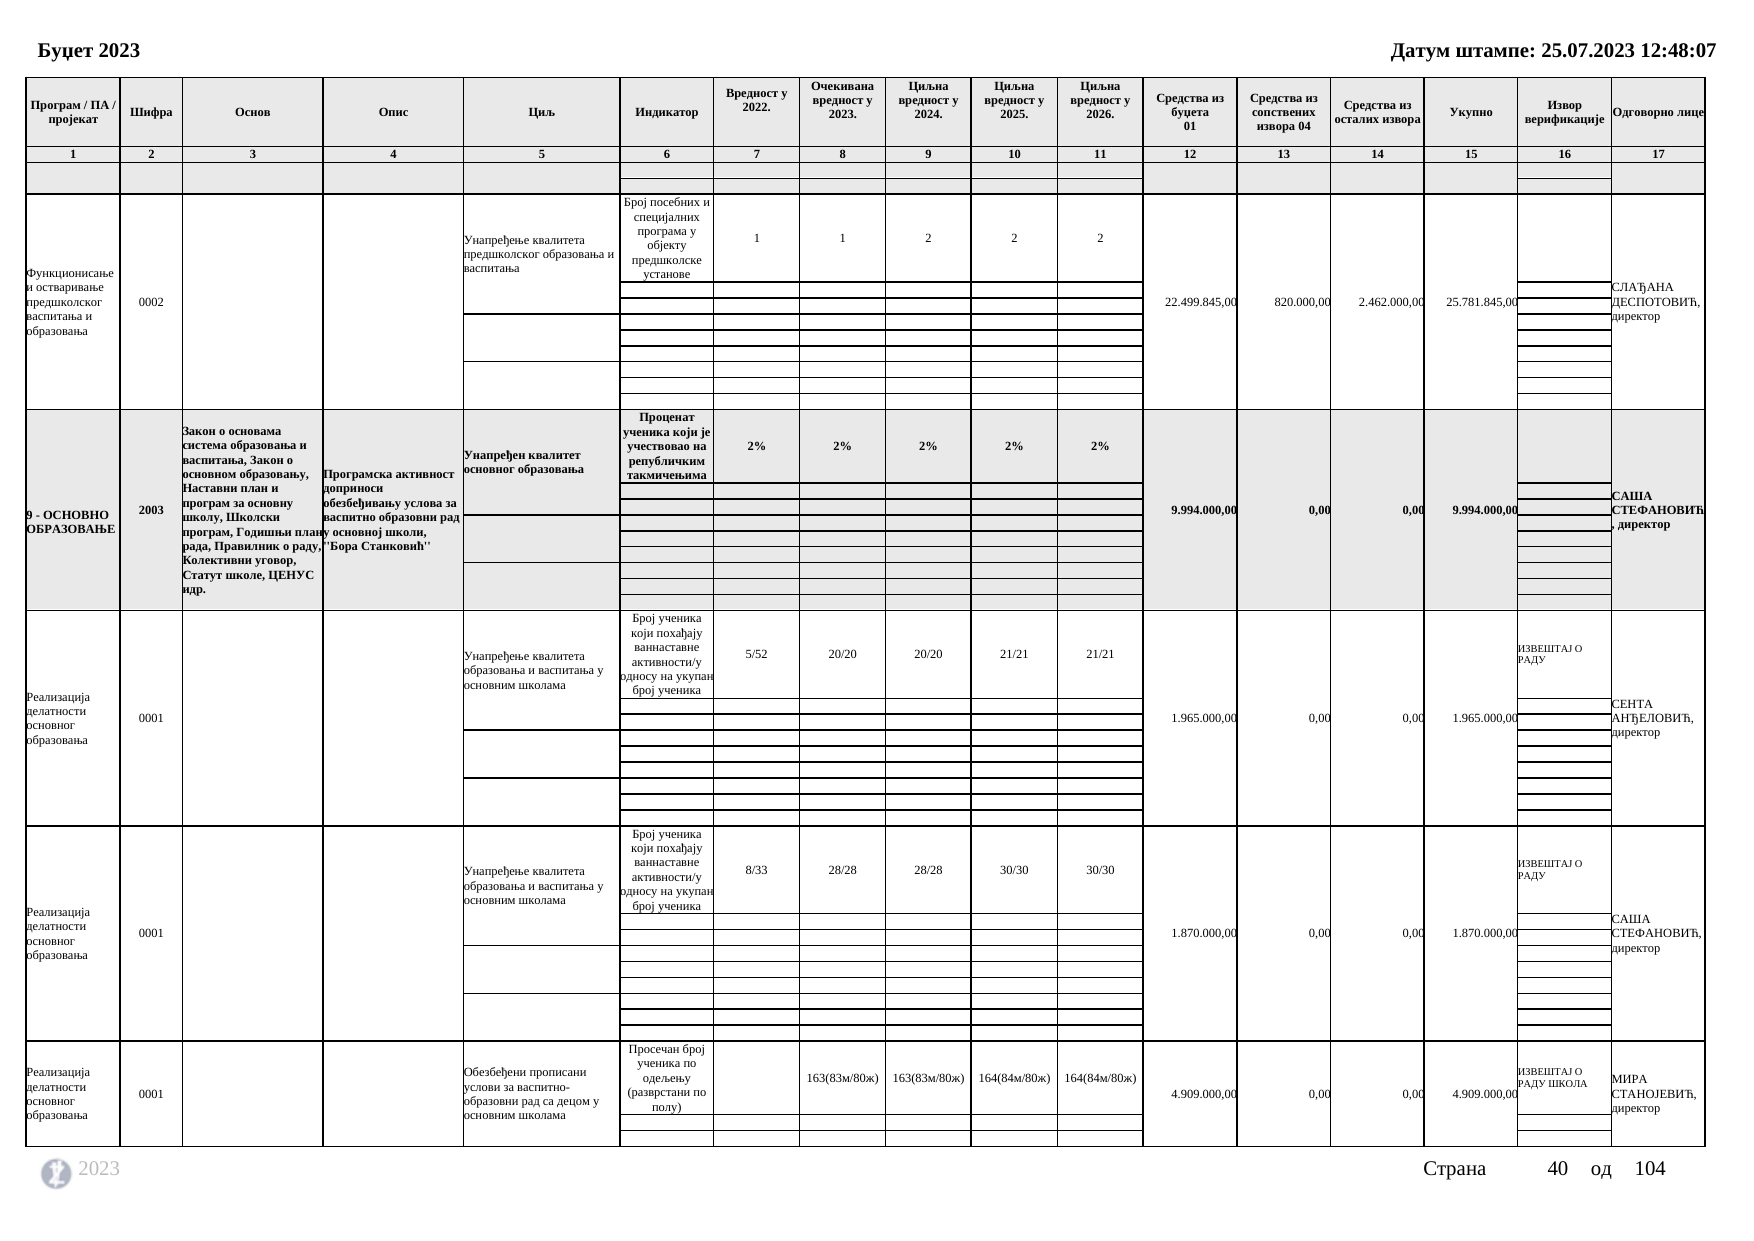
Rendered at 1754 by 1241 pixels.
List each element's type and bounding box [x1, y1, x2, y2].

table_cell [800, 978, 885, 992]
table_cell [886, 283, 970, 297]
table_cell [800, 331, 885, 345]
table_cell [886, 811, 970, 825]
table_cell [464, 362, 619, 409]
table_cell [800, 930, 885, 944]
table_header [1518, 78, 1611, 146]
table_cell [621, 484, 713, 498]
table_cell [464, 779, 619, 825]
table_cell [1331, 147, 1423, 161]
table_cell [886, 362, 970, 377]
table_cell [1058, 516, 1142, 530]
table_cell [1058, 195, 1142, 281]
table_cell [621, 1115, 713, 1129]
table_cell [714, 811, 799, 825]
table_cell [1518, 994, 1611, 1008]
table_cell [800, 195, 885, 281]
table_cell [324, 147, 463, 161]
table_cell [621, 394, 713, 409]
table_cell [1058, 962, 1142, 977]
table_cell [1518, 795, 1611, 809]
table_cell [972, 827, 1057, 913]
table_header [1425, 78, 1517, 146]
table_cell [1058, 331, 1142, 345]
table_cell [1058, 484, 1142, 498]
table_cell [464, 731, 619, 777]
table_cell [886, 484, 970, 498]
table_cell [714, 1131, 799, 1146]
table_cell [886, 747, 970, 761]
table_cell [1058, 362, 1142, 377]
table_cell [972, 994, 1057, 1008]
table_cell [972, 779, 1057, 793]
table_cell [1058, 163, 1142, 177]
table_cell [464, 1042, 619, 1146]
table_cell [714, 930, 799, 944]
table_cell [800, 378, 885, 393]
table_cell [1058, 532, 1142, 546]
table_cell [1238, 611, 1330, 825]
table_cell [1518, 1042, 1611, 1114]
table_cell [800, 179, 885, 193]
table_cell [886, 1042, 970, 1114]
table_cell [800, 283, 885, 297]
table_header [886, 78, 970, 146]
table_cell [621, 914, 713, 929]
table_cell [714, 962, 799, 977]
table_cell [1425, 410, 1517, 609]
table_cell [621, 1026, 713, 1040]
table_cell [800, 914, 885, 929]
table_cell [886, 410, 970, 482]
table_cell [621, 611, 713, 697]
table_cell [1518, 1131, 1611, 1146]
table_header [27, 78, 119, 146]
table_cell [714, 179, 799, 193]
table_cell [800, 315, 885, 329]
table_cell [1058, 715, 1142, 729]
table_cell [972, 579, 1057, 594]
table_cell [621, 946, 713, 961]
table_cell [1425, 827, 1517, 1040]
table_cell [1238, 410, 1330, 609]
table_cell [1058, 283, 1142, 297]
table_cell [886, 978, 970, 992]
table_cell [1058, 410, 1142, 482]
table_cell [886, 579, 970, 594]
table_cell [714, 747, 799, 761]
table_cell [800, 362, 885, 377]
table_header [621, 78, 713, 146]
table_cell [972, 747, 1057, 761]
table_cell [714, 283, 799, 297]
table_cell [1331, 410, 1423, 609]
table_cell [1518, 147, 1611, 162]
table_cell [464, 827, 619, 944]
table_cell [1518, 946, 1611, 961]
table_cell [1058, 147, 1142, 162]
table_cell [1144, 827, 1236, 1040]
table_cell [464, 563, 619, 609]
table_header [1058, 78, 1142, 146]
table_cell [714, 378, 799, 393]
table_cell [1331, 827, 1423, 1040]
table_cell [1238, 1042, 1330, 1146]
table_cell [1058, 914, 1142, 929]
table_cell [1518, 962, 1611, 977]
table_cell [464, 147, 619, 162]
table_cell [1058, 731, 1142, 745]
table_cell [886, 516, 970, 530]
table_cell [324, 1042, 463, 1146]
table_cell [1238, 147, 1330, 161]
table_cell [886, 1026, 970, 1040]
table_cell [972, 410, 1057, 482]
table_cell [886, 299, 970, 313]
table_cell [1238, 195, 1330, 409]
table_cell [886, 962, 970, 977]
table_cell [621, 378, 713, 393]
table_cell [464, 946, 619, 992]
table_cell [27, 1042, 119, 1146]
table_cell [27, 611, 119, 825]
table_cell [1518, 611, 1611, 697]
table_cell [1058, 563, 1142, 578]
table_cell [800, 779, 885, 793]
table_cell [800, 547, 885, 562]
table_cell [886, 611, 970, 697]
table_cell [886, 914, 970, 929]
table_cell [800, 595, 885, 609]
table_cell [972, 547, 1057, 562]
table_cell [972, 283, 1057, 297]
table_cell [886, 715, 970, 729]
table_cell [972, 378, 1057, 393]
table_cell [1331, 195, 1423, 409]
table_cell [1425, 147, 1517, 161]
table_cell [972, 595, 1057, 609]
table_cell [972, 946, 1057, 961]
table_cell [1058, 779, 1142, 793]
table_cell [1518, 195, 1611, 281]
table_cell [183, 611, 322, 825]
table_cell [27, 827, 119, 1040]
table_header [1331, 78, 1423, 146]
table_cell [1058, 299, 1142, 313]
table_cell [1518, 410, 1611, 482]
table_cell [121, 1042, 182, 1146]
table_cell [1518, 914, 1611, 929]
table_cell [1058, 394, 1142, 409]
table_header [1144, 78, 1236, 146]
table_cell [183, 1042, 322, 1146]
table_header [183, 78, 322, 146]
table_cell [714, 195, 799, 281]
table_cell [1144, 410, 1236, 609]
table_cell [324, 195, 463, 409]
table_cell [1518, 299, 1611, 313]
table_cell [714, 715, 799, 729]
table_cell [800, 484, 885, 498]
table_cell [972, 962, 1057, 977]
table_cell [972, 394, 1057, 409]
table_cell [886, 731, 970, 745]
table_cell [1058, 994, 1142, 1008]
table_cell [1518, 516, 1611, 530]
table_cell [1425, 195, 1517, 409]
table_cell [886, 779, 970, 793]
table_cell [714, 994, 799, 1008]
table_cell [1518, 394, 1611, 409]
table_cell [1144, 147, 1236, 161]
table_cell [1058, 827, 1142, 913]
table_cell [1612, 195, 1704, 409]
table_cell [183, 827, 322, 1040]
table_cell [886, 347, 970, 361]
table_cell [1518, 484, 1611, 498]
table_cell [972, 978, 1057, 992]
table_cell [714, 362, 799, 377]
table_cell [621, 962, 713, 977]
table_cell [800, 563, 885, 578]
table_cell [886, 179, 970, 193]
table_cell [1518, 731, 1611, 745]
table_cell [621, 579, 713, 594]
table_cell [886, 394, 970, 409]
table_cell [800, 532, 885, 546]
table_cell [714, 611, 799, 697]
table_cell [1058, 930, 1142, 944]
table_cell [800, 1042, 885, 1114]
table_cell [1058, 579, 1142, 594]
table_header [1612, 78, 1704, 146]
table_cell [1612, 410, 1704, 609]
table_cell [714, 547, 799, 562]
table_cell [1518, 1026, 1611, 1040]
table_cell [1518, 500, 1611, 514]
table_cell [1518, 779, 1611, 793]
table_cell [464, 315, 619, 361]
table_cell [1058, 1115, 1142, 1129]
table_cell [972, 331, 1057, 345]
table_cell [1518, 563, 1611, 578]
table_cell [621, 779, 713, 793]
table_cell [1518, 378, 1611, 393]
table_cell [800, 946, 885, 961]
picture [37, 1155, 76, 1194]
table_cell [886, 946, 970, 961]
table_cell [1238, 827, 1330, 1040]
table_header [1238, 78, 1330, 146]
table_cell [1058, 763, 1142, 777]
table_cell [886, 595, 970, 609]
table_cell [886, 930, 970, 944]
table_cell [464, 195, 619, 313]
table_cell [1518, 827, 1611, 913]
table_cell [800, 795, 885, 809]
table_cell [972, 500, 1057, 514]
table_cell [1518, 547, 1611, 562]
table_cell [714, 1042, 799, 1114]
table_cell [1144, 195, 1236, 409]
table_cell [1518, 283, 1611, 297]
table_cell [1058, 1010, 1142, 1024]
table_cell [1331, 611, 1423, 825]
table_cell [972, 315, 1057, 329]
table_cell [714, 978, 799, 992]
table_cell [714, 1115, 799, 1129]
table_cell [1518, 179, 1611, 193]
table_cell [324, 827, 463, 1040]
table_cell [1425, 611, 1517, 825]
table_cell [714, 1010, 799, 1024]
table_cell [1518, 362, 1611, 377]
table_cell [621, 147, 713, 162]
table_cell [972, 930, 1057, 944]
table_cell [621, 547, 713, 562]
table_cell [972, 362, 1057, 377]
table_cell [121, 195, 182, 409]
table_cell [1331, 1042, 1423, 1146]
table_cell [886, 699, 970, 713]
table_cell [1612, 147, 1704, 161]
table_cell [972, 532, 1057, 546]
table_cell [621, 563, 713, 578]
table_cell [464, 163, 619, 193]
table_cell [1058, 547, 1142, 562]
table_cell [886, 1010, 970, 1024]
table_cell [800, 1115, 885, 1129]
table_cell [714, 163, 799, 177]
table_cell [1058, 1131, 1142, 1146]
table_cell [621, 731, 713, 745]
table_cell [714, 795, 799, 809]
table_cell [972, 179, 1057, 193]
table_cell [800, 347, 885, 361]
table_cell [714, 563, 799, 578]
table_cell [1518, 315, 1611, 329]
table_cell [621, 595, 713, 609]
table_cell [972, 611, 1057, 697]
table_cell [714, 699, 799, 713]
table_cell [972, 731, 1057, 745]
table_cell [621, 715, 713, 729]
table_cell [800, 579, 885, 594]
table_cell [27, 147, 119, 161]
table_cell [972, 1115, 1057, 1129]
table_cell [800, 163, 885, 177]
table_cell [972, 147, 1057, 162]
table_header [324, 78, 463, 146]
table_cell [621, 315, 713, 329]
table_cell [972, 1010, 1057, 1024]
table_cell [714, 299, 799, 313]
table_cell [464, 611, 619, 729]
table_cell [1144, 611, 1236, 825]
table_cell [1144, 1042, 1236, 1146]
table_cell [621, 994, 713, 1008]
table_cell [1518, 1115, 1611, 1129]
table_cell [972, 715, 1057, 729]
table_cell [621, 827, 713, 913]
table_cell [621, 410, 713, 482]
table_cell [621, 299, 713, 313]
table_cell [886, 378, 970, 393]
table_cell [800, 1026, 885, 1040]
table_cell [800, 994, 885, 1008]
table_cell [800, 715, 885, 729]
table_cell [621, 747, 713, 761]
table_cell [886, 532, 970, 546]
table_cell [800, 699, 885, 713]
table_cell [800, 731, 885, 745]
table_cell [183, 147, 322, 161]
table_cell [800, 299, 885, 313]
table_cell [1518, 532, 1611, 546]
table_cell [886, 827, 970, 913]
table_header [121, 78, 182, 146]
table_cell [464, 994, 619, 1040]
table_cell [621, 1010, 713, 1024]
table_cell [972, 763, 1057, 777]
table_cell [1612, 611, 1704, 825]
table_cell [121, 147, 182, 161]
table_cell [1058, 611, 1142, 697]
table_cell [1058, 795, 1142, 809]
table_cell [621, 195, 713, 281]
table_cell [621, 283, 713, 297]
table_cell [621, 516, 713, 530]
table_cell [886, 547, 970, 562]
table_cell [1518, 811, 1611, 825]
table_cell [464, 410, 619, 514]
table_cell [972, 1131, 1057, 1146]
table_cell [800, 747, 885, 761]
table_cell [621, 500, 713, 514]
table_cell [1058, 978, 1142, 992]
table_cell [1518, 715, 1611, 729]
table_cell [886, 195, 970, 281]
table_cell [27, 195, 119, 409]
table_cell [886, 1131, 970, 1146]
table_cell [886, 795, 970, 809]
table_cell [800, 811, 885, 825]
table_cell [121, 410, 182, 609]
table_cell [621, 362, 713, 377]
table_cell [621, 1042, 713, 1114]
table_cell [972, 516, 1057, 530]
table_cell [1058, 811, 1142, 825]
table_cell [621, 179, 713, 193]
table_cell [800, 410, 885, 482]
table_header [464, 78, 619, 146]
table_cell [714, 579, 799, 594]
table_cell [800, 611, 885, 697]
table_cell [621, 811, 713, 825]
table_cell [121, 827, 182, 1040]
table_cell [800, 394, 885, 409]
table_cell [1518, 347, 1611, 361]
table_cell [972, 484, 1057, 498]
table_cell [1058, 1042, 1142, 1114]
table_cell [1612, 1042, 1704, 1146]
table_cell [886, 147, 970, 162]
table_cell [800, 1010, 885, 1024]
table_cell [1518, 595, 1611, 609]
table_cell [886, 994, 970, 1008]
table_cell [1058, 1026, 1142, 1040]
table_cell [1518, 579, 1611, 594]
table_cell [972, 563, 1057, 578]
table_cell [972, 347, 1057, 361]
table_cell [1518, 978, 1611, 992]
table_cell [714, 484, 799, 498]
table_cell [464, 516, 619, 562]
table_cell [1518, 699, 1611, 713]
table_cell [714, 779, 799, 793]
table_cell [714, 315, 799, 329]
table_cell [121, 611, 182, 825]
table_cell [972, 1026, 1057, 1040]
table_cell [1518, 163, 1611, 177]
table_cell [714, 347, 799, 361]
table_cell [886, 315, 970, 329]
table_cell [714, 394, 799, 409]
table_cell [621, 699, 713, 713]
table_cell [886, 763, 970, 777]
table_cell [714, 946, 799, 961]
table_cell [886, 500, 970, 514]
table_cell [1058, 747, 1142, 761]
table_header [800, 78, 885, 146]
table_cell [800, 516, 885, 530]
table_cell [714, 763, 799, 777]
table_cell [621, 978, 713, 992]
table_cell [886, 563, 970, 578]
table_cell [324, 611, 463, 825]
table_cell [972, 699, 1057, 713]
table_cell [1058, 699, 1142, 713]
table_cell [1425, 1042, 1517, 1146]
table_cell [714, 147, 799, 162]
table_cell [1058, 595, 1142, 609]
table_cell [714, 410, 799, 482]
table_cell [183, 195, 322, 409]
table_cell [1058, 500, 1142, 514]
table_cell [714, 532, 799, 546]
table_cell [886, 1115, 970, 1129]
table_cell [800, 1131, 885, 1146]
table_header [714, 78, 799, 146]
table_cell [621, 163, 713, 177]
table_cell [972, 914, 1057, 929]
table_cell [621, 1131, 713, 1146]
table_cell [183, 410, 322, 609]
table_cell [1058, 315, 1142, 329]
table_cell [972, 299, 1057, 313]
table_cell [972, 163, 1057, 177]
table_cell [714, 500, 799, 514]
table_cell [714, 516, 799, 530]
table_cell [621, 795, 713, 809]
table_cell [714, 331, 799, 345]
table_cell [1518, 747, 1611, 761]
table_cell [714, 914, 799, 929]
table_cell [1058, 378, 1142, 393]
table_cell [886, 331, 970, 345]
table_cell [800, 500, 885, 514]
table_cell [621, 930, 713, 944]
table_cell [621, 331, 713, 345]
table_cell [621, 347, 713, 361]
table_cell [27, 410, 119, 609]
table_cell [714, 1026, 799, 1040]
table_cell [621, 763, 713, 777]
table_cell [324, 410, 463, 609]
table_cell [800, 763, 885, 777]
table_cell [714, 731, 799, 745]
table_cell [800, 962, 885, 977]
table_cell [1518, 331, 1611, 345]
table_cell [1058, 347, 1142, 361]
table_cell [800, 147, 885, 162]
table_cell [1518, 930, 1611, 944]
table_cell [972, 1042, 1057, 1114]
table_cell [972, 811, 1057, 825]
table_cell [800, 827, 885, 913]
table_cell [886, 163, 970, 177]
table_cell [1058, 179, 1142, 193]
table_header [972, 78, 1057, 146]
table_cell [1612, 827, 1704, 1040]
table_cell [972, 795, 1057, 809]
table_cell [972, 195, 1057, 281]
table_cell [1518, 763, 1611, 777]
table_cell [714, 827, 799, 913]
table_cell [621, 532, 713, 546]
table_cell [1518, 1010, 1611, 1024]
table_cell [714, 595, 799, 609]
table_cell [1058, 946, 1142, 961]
